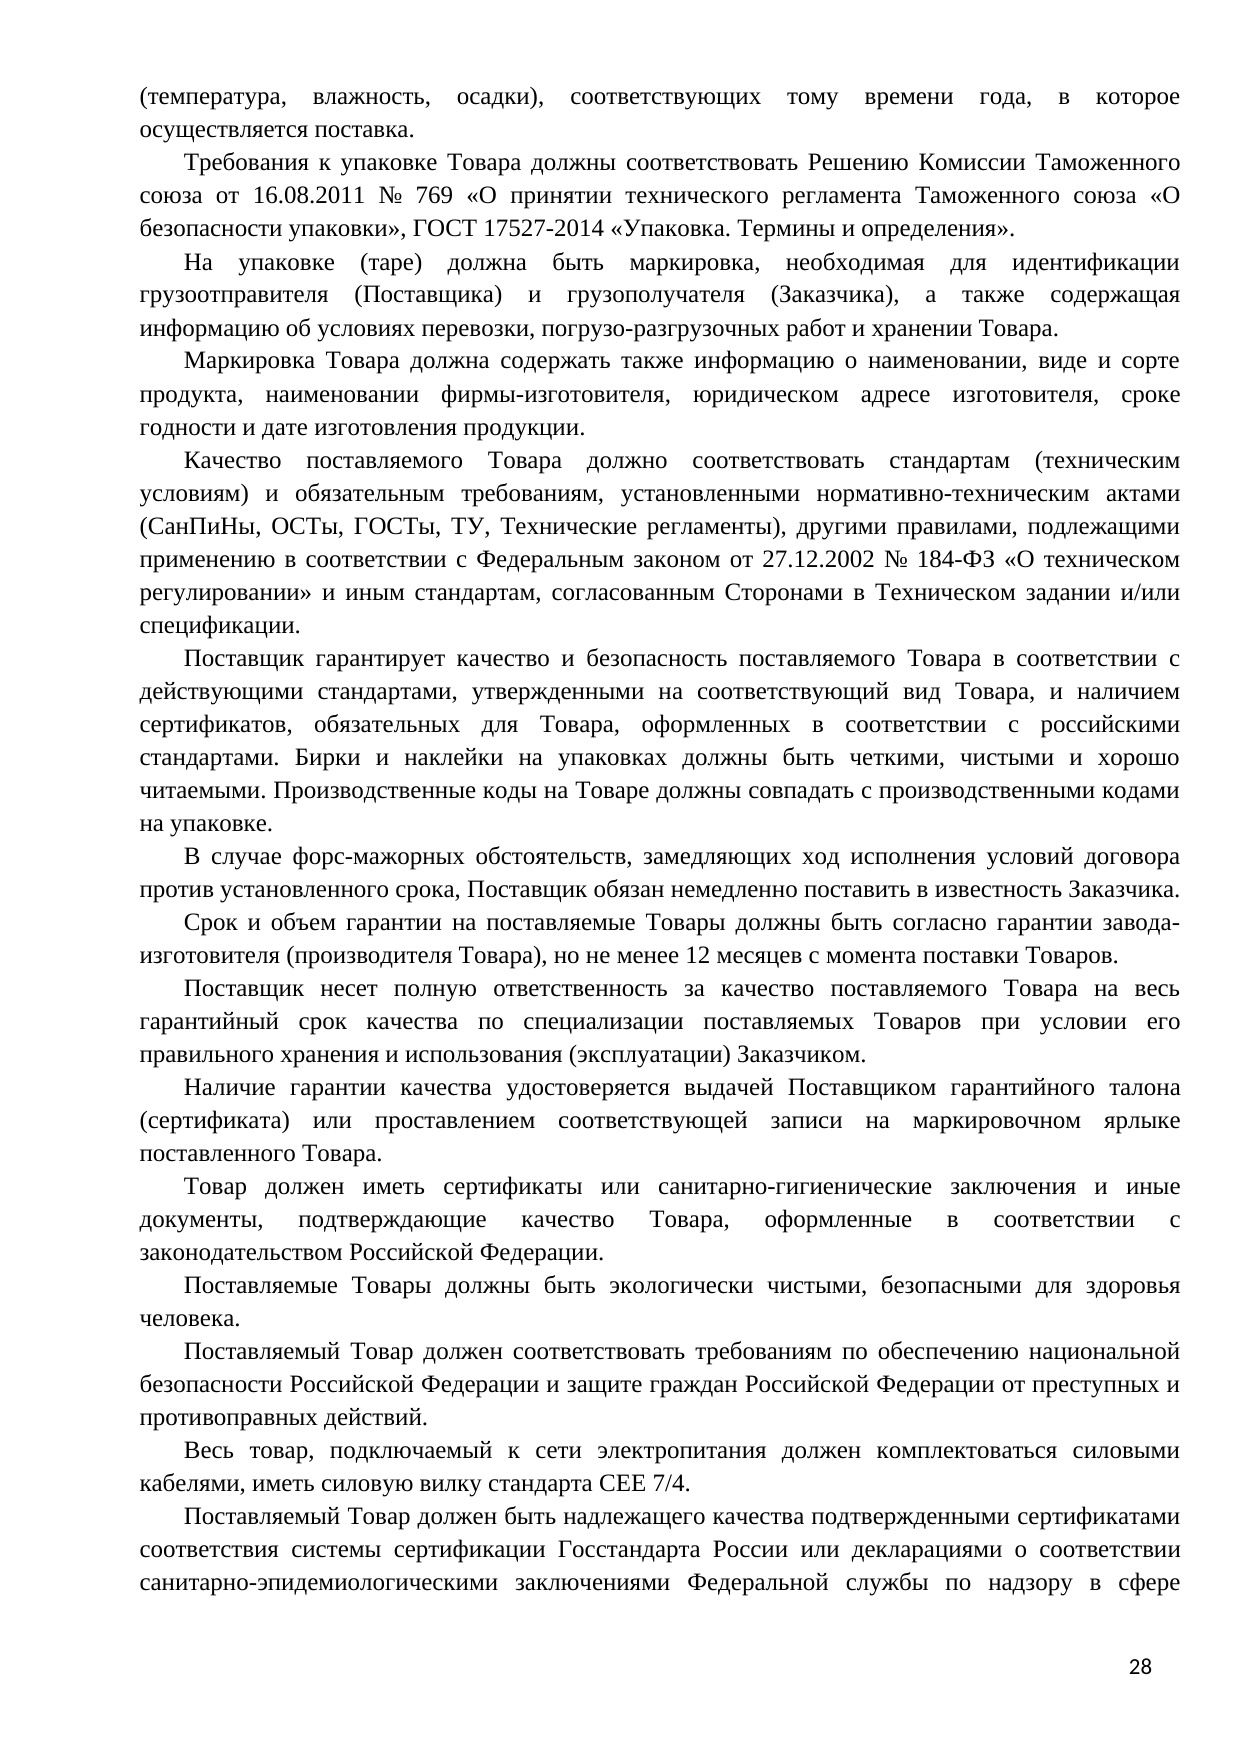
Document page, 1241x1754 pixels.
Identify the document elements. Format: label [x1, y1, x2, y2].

table_header [133, 71, 1188, 1607]
